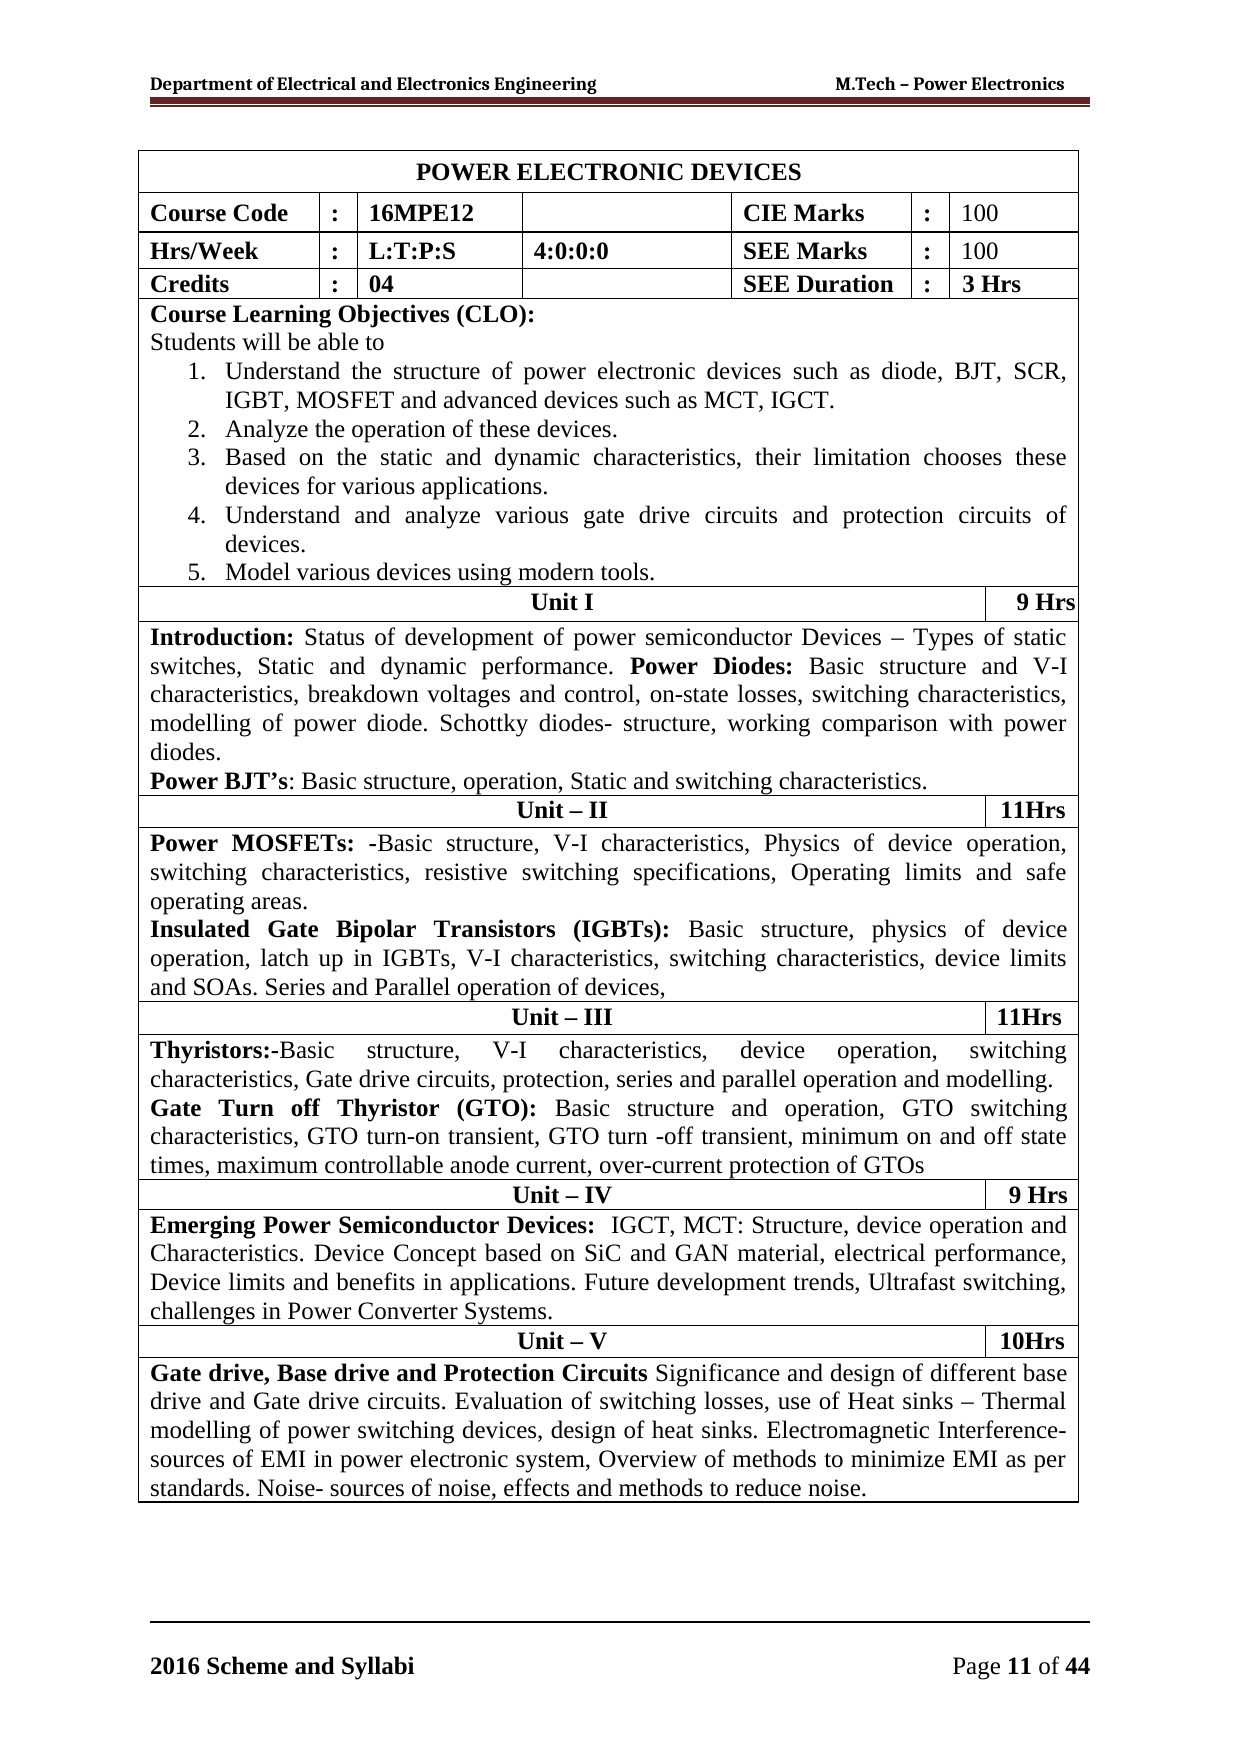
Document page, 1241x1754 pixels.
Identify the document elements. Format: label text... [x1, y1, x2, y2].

table_cell 9 Hrs [986, 587, 1078, 621]
table_cell 3 Hrs [950, 269, 1078, 298]
table_cell : [320, 193, 357, 231]
table_cell Power MOSFETs: -Basic structure, V-I characteristics, Physics of device operation, switching characteristics, resistive switching specifications, Operating limits and safe operating areas. Insulated Gate Bipolar Transistors (IGBTs): Basic structure, physics of device operation, latch up in IGBTs, V-I characteristics, switching characteristics, device limits and SOAs. Series and Parallel operation of devices, [139, 828, 1078, 1001]
table_cell Hrs/Week [139, 233, 319, 268]
table_cell 10Hrs [986, 1326, 1078, 1357]
table_header POWER ELECTRONIC DEVICES [139, 151, 1078, 192]
table_cell : [912, 233, 949, 268]
table_cell : [912, 193, 949, 231]
table_cell Introduction: Status of development of power semiconductor Devices – Types of static switches, Static and dynamic performance. Power Diodes: Basic structure and V-I characteristics, breakdown voltages and control, on-state losses, switching characteristics, modelling of power diode. Schottky diodes- structure, working comparison with power diodes. Power BJT’s: Basic structure, operation, Static and switching characteristics. [139, 622, 1078, 794]
table_cell Unit – III [139, 1002, 985, 1034]
table_cell CIE Marks [732, 193, 911, 231]
table_cell 9 Hrs [986, 1180, 1078, 1209]
table_cell Credits [139, 269, 319, 298]
table_cell [523, 193, 731, 231]
table_cell : [912, 269, 949, 298]
table_cell Unit – V [139, 1326, 985, 1357]
table_cell Gate drive, Base drive and Protection Circuits Significance and design of different base drive and Gate drive circuits. Evaluation of switching losses, use of Heat sinks – Thermal modelling of power switching devices, design of heat sinks. Electromagnetic Interference- sources of EMI in power electronic system, Overview of methods to minimize EMI as per standards. Noise- sources of noise, effects and methods to reduce noise. [139, 1358, 1078, 1501]
table_cell Unit – II [139, 796, 985, 827]
table_cell Course Learning Objectives (CLO): Students will be able to Understand the structure of power electronic devices such as diode, BJT, SCR, IGBT, MOSFET and advanced devices such as MCT, IGCT. Analyze the operation of these devices. Based on the static and dynamic characteristics, their limitation chooses these devices for various applications. Understand and analyze various gate drive circuits and protection circuits of devices. Model various devices using modern tools. [139, 299, 1078, 586]
table_cell [523, 269, 731, 298]
table_cell : [320, 269, 357, 298]
table_cell 100 [950, 193, 1078, 231]
table_cell Unit – IV [139, 1180, 985, 1209]
table_cell : [320, 233, 357, 268]
table_cell 16MPE12 [358, 193, 522, 231]
table_cell 11Hrs [986, 796, 1078, 827]
table_cell SEE Duration [732, 269, 911, 298]
table_cell Emerging Power Semiconductor Devices: IGCT, MCT: Structure, device operation and Characteristics. Device Concept based on SiC and GAN material, electrical performance, Device limits and benefits in applications. Future development trends, Ultrafast switching, challenges in Power Converter Systems. [139, 1210, 1078, 1325]
table_cell Thyristors:-Basic structure, V-I characteristics, device operation, switching characteristics, Gate drive circuits, protection, series and parallel operation and modelling. Gate Turn off Thyristor (GTO): Basic structure and operation, GTO switching characteristics, GTO turn-on transient, GTO turn -off transient, minimum on and off state times, maximum controllable anode current, over-current protection of GTOs [139, 1035, 1078, 1179]
table_cell 100 [950, 233, 1078, 268]
table_cell 4:0:0:0 [523, 233, 731, 268]
table_cell SEE Marks [732, 233, 911, 268]
table_cell L:T:P:S [358, 233, 522, 268]
table_cell 11Hrs [986, 1002, 1078, 1034]
table_cell Unit I [139, 587, 985, 621]
table_cell 04 [358, 269, 522, 298]
table_cell Course Code [139, 193, 319, 231]
